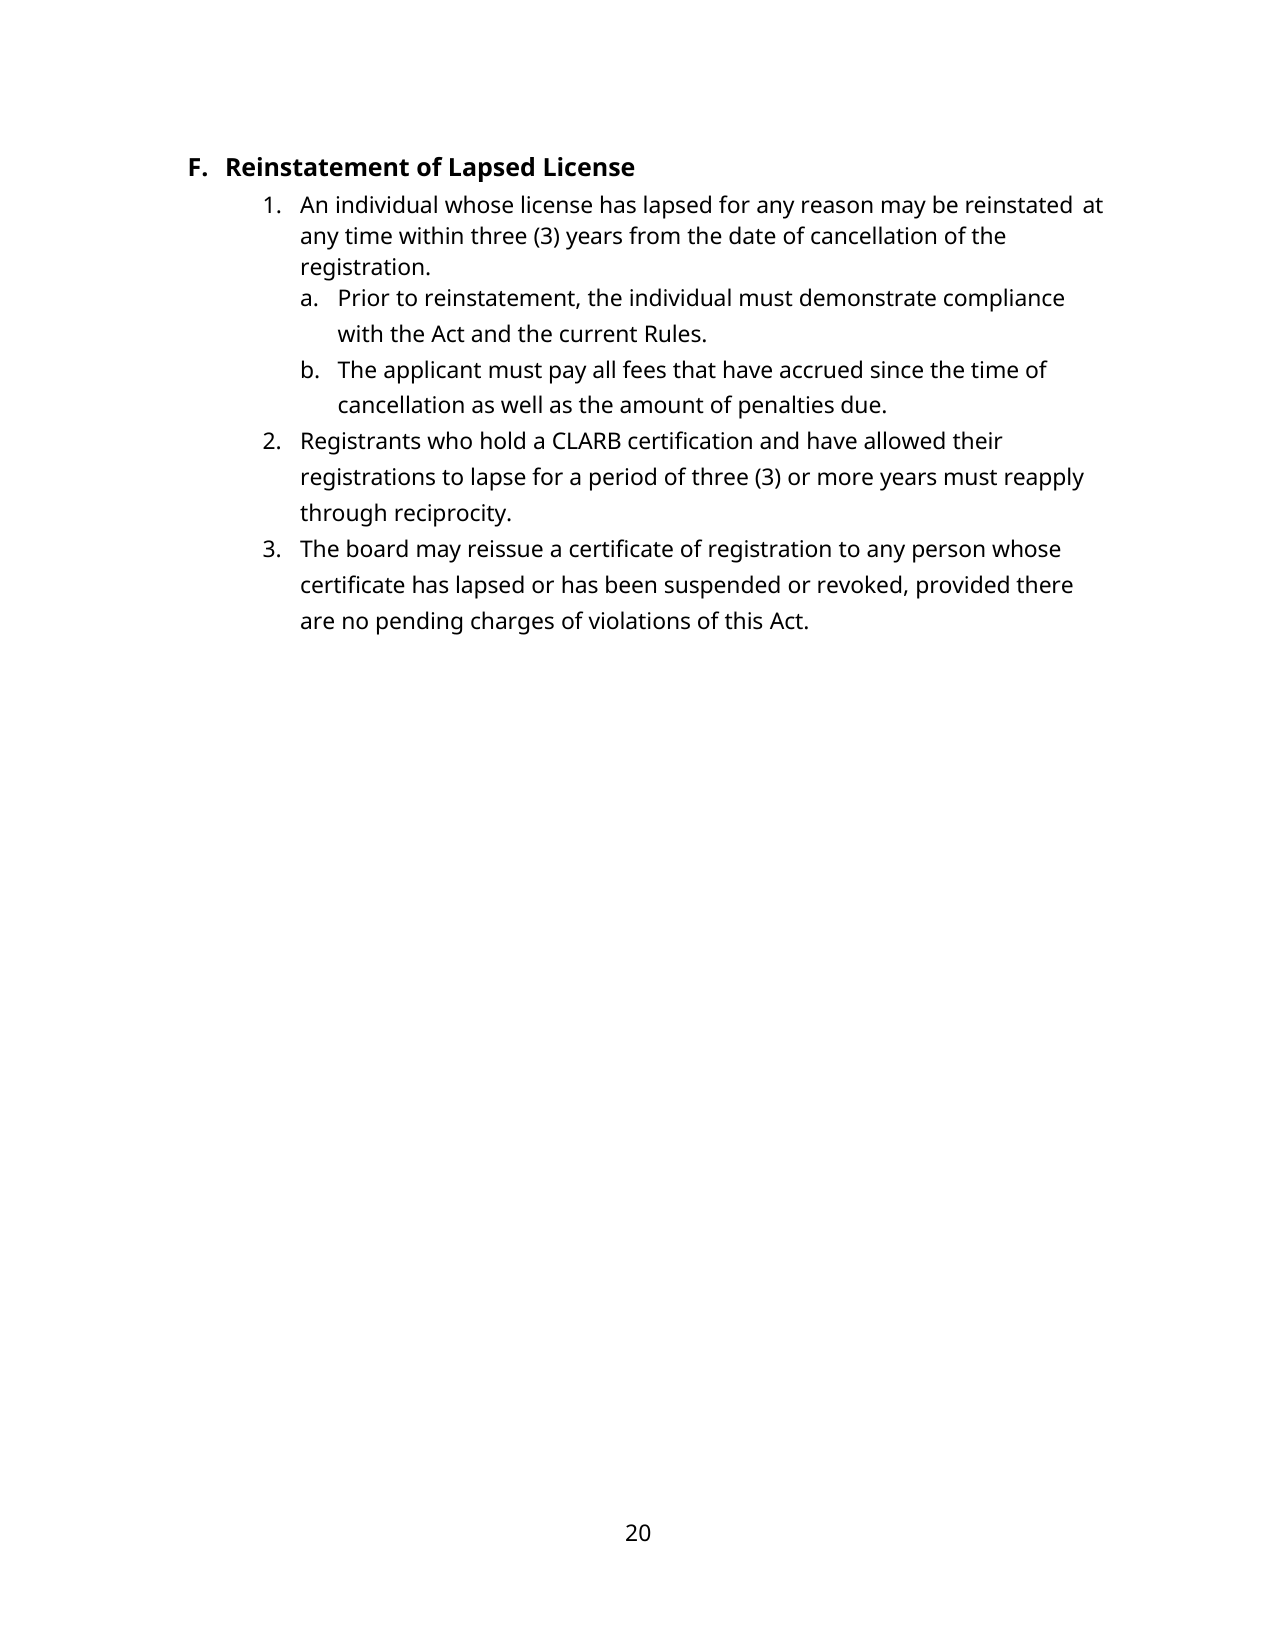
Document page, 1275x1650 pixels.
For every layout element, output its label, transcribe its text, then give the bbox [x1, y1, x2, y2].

list Prior to reinstatement, the individual must demonstrate compliance with the Act and the current Rules. [300, 282, 1085, 349]
list The applicant must pay all fees that have accrued since the time of cancellation as well as the amount of penalties due. [300, 354, 1091, 421]
subtitle Reinstatement of Lapsed License [187, 150, 1125, 184]
list The board may reissue a certificate of registration to any person whose certificate has lapsed or has been suspended or revoked, provided there are no pending charges of violations of this Act. [262, 533, 1114, 636]
list An individual whose license has lapsed for any reason may be reinstated at any time within three (3) years from the date of cancellation of the registration. [262, 188, 1105, 282]
list Registrants who hold a CLARB certification and have allowed their registrations to lapse for a period of three (3) or more years must reapply through reciprocity. [262, 425, 1097, 528]
